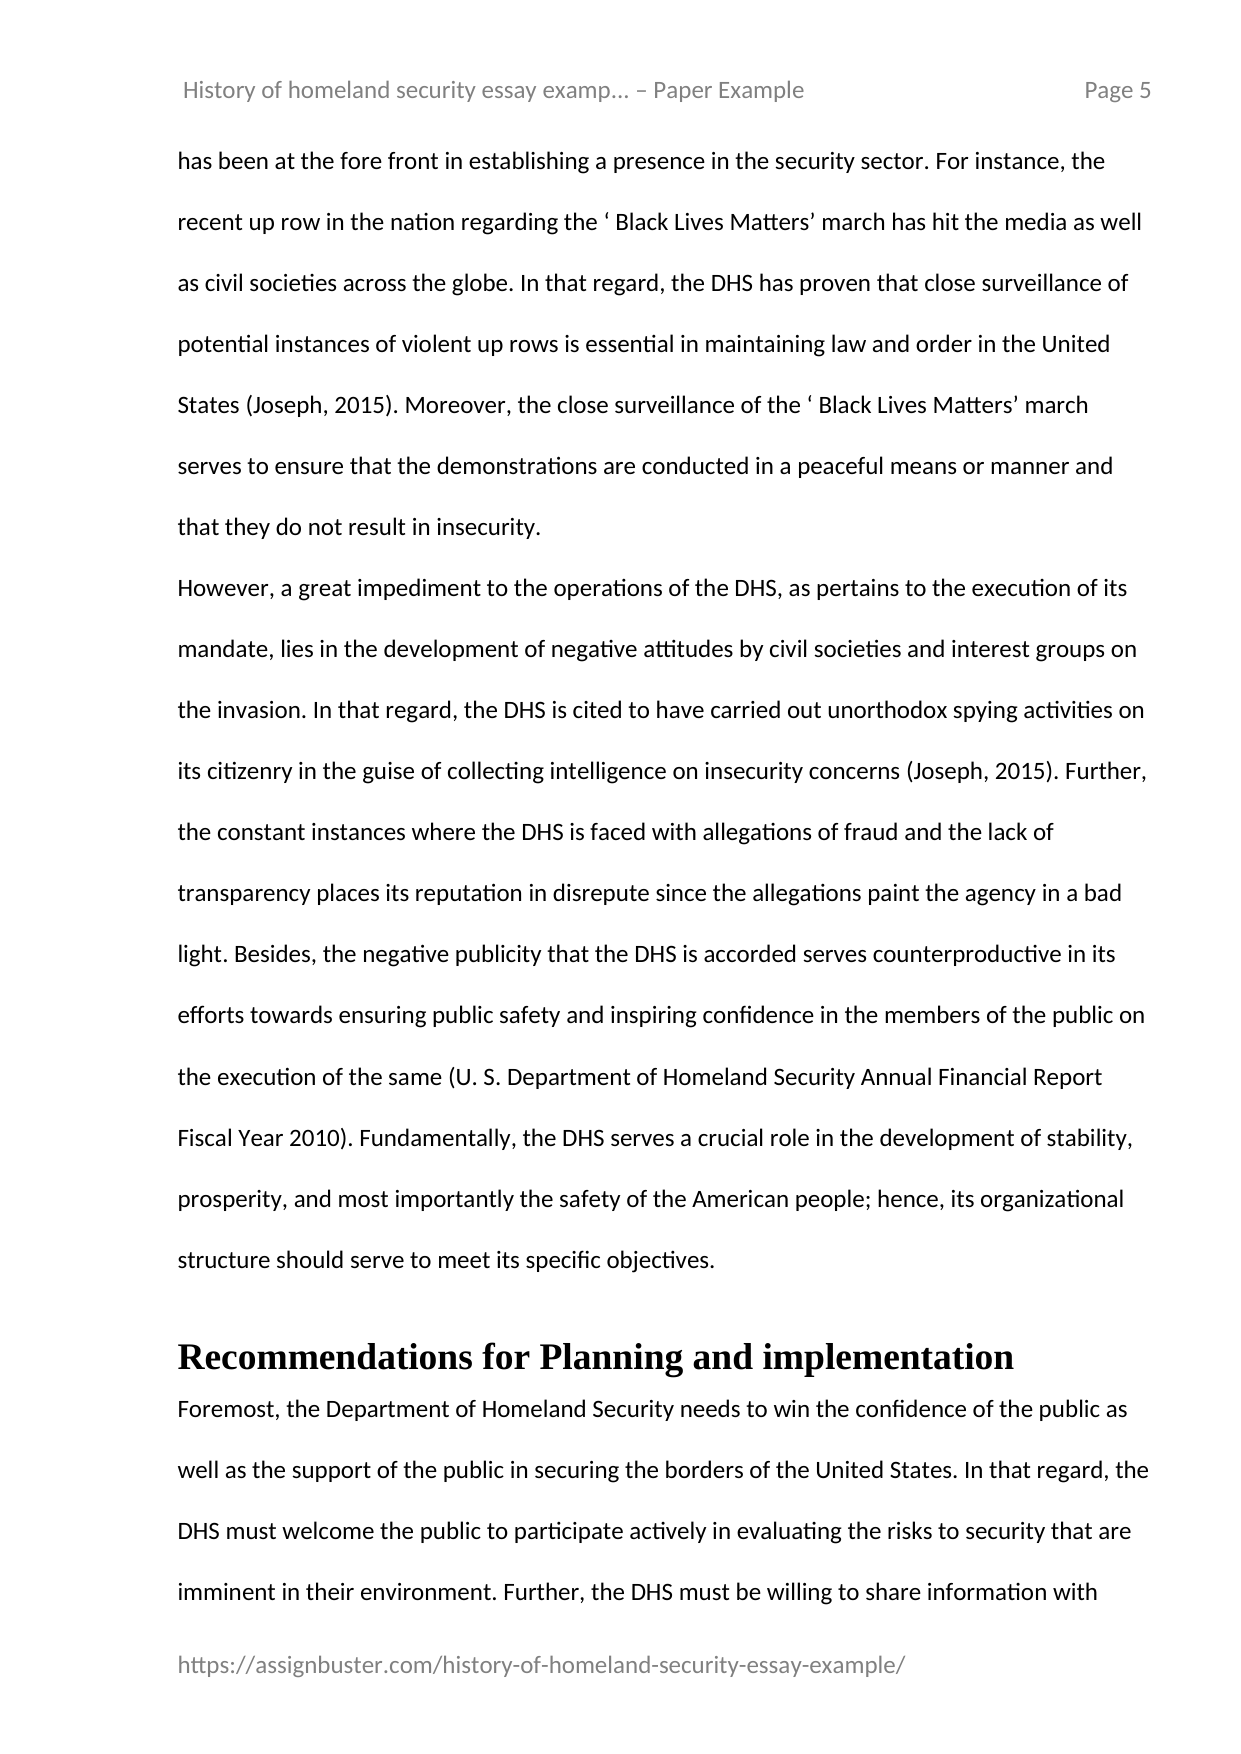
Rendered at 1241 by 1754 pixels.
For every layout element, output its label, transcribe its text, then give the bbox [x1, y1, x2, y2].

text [177, 145, 1152, 1274]
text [177, 1393, 1152, 1607]
subtitle Recommendations for Planning and implementation [177, 1334, 1152, 1377]
